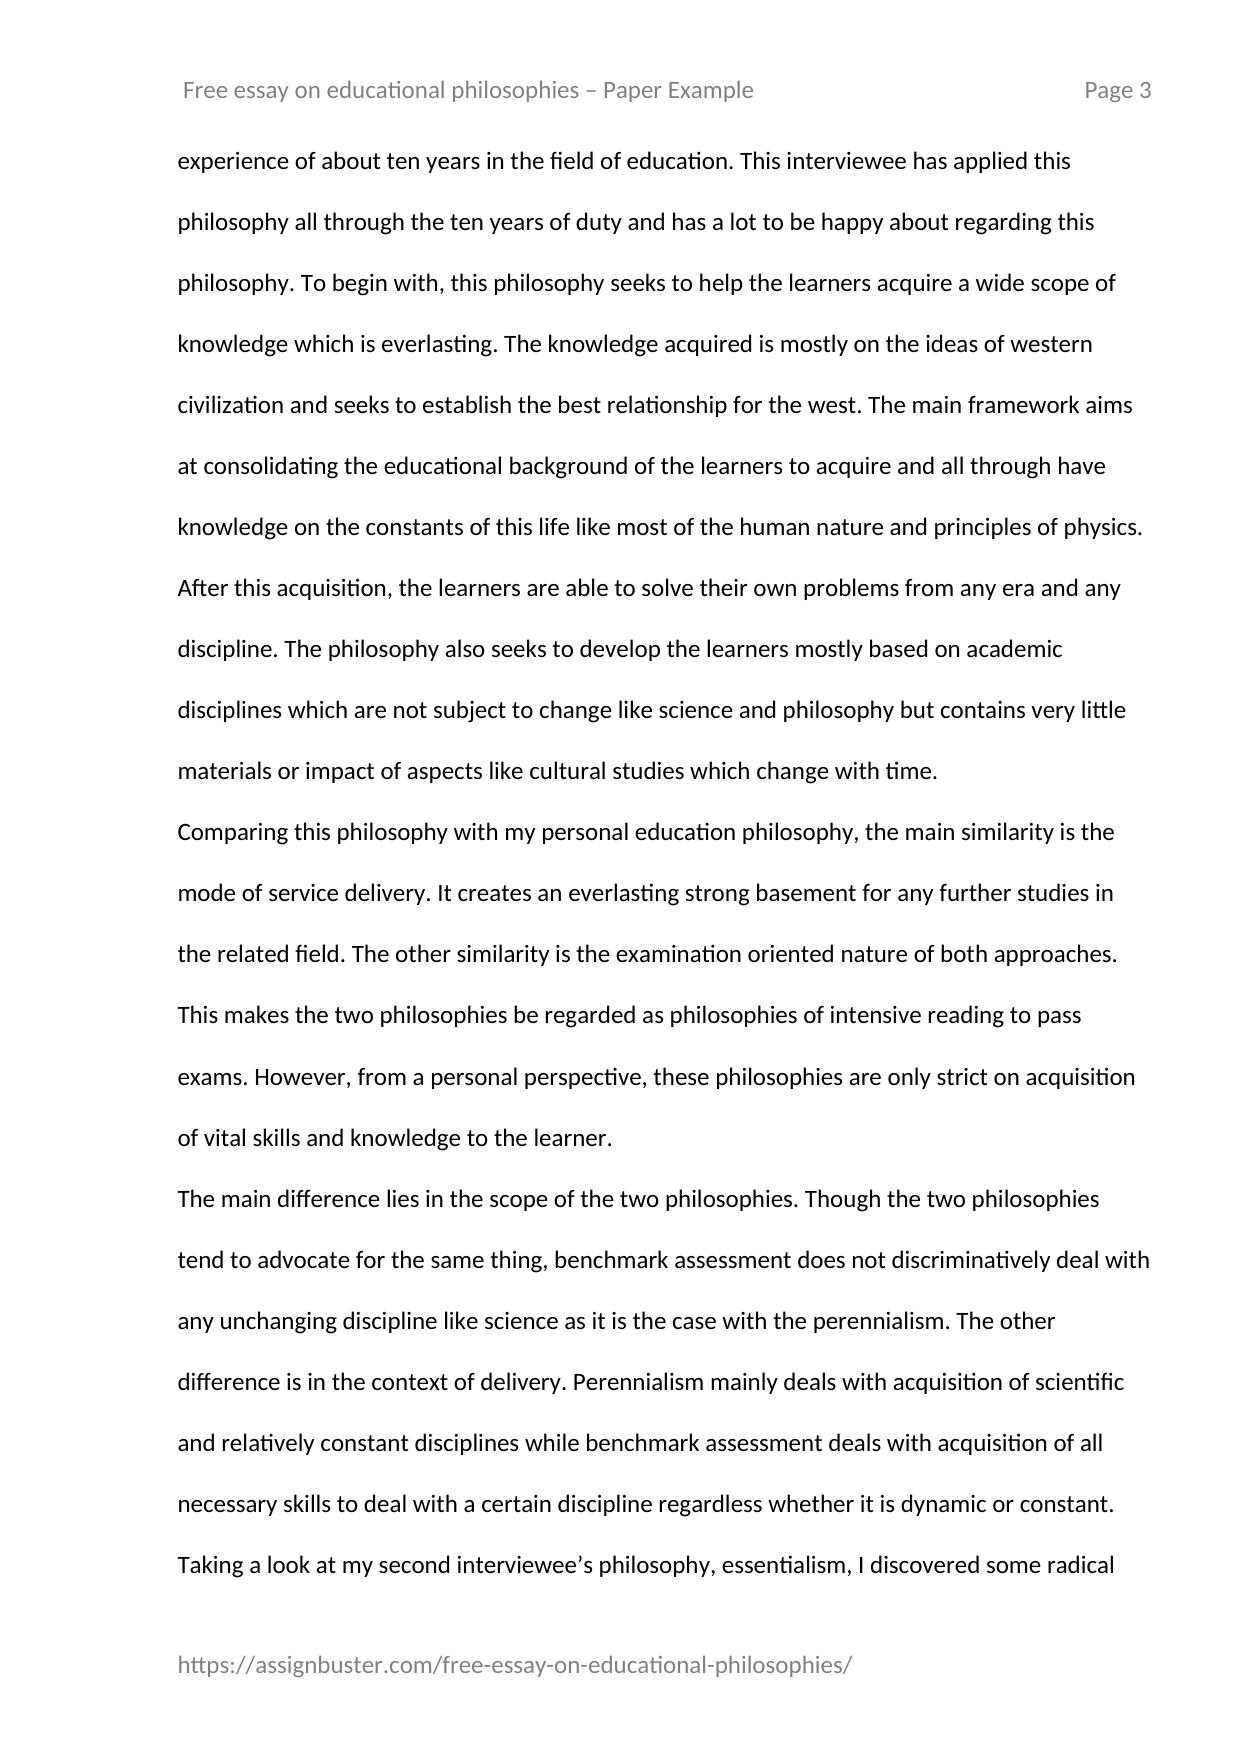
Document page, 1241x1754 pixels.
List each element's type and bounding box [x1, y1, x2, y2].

text [177, 145, 1152, 1579]
